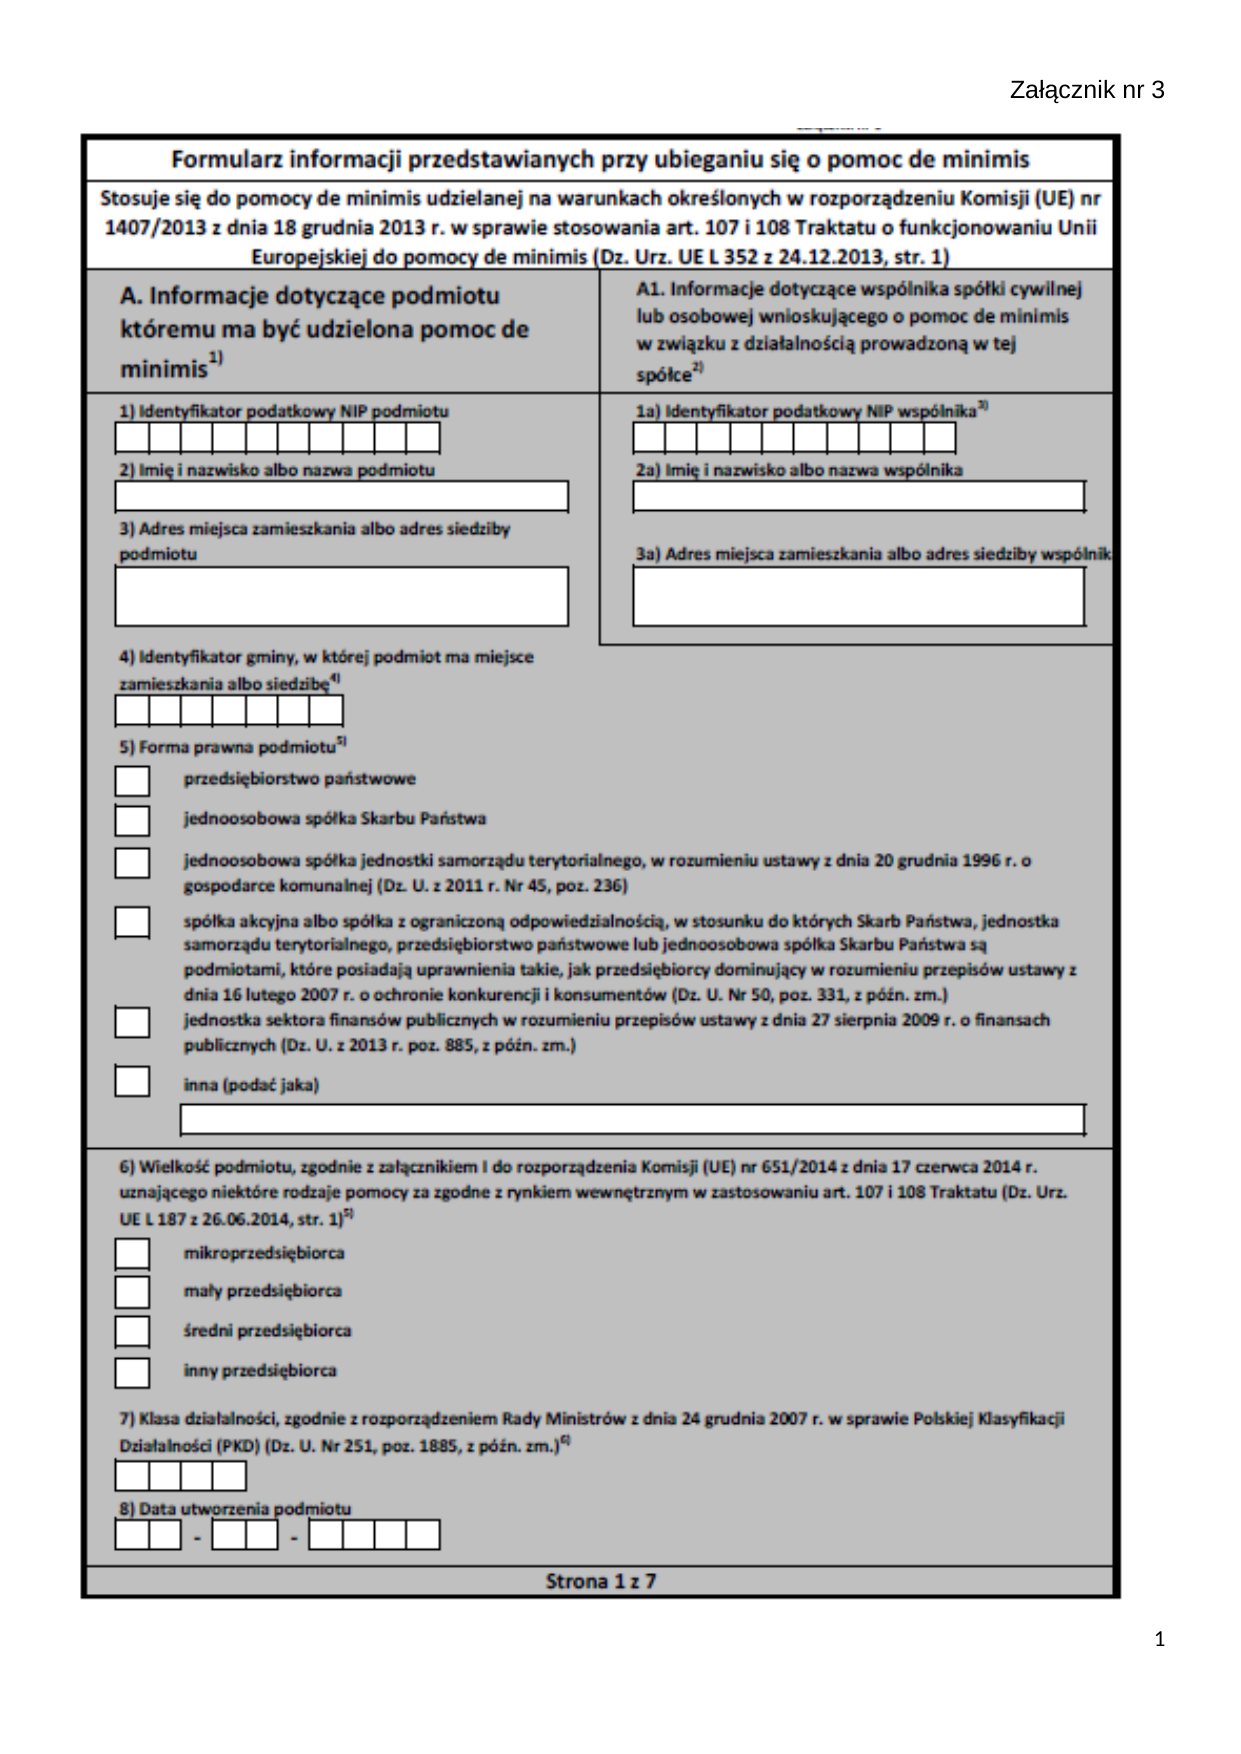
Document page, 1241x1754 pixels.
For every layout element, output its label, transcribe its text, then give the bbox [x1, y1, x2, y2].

text Załącznik nr 3 [75, 75, 1165, 104]
